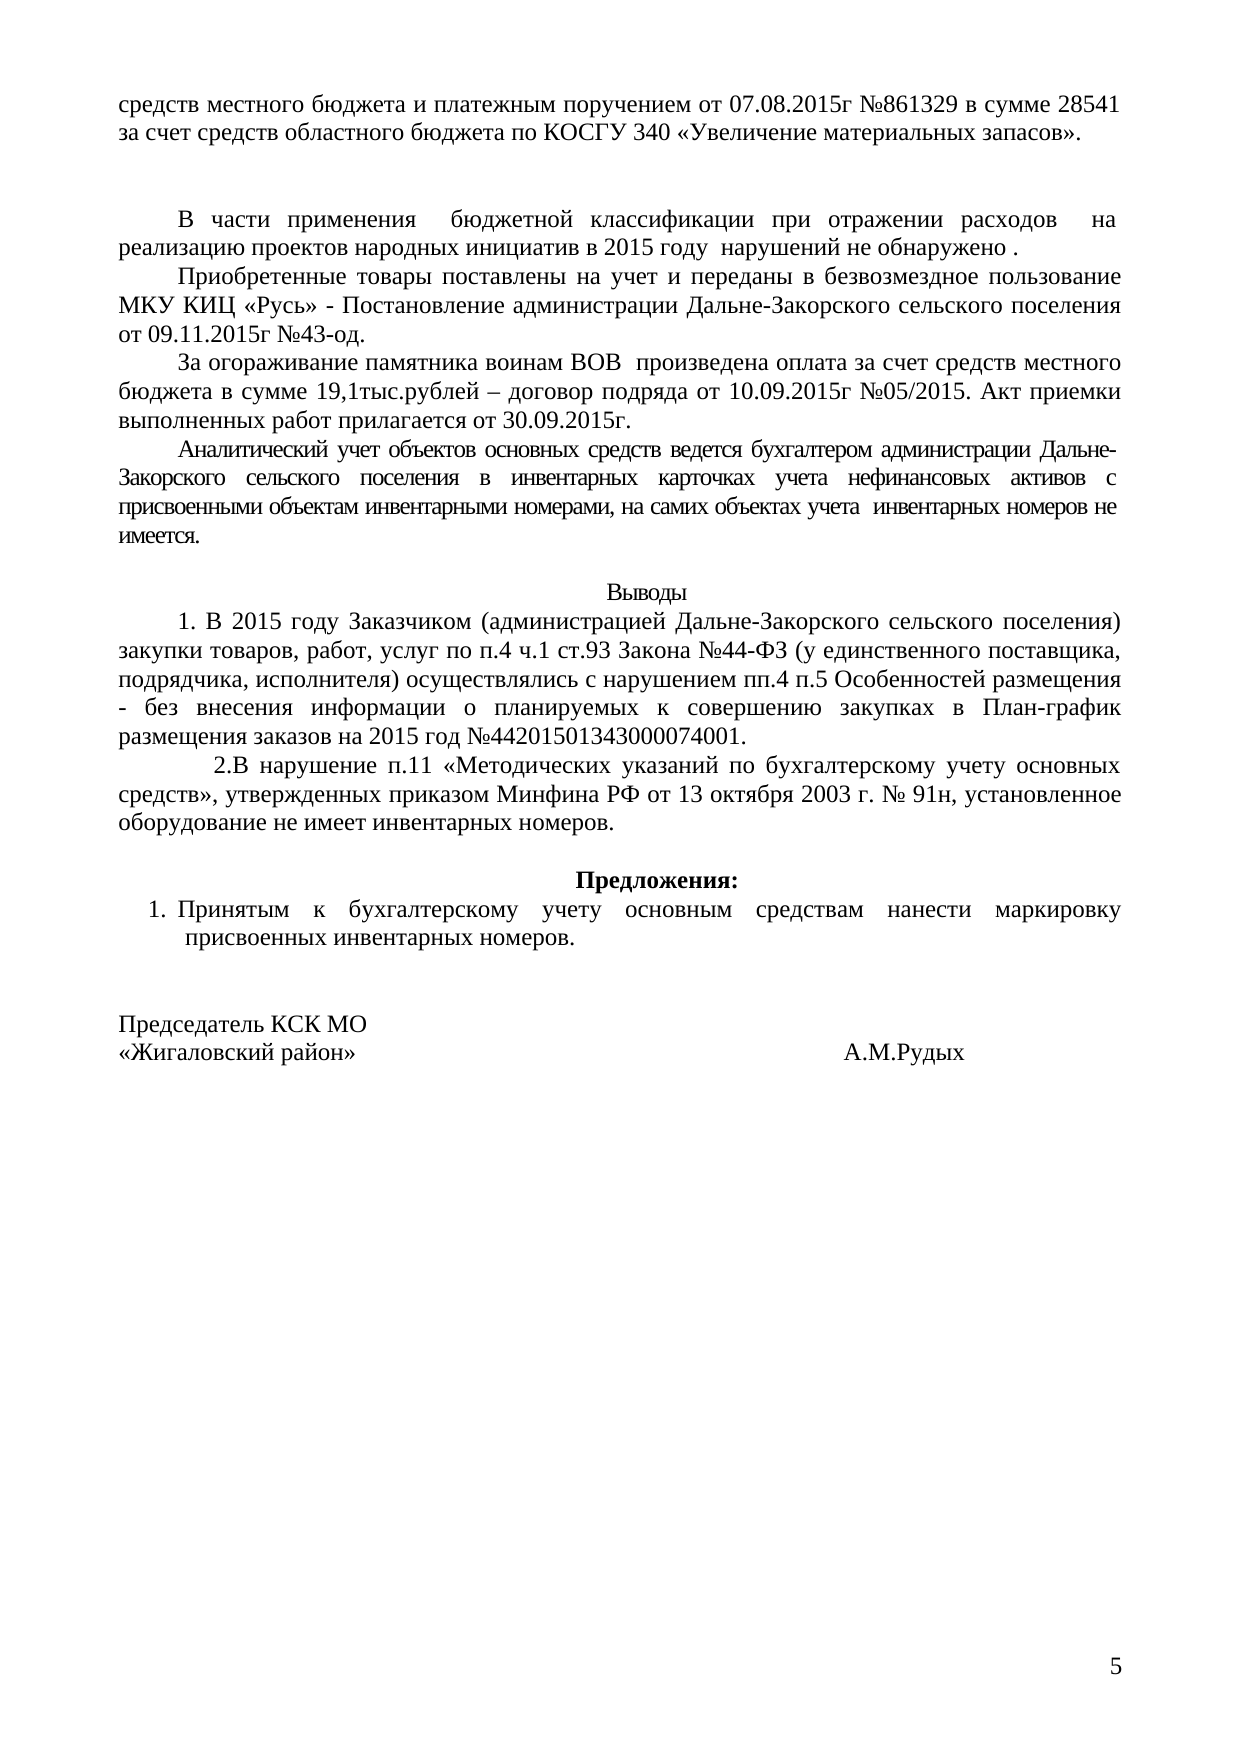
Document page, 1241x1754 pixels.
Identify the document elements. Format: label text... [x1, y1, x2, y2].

text Предложения: [118, 865, 1122, 894]
text Председатель КСК МО [118, 1009, 1122, 1037]
text Выводы [118, 577, 1117, 606]
text Аналитический учет объектов основных средств ведется бухгалтером администрации Дальне-Закорского сельского поселения в инвентарных карточках учета нефинансовых активов с присвоенными объектам инвентарными номерами, на самих объектах учета инвентарных номеров не имеется. [118, 434, 1117, 549]
text 2.В нарушение п.11 «Методических указаний по бухгалтерскому учету основных средств», утвержденных приказом Минфина РФ от 13 октября 2003 г. № 91н, установленное оборудование не имеет инвентарных номеров. [118, 750, 1122, 836]
text 1. В 2015 году Заказчиком (администрацией Дальне-Закорского сельского поселения) закупки товаров, работ, услуг по п.4 ч.1 ст.93 Закона №44-ФЗ (у единственного поставщика, подрядчика, исполнителя) осуществлялись с нарушением пп.4 п.5 Особенностей размещения - без внесения информации о планируемых к совершению закупках в План-график размещения заказов на 2015 год №44201501343000074001. [118, 606, 1122, 750]
title За огораживание памятника воинам ВОВ произведена оплата за счет средств местного бюджета в сумме 19,1тыс.рублей – договор подряда от 10.09.2015г №05/2015. Акт приемки выполненных работ прилагается от 30.09.2015г. [118, 347, 1122, 434]
text «Жигаловский район» А.М.Рудых [118, 1037, 1122, 1066]
list Принятым к бухгалтерскому учету основным средствам нанести маркировку присвоенных инвентарных номеров. [148, 894, 1122, 951]
title Приобретенные товары поставлены на учет и переданы в безвозмездное пользование МКУ КИЦ «Русь» - Постановление администрации Дальне-Закорского сельского поселения от 09.11.2015г №43-од. [118, 261, 1122, 347]
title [118, 89, 1122, 146]
text В части применения бюджетной классификации при отражении расходов на реализацию проектов народных инициатив в 2015 году нарушений не обнаружено . [118, 204, 1117, 261]
